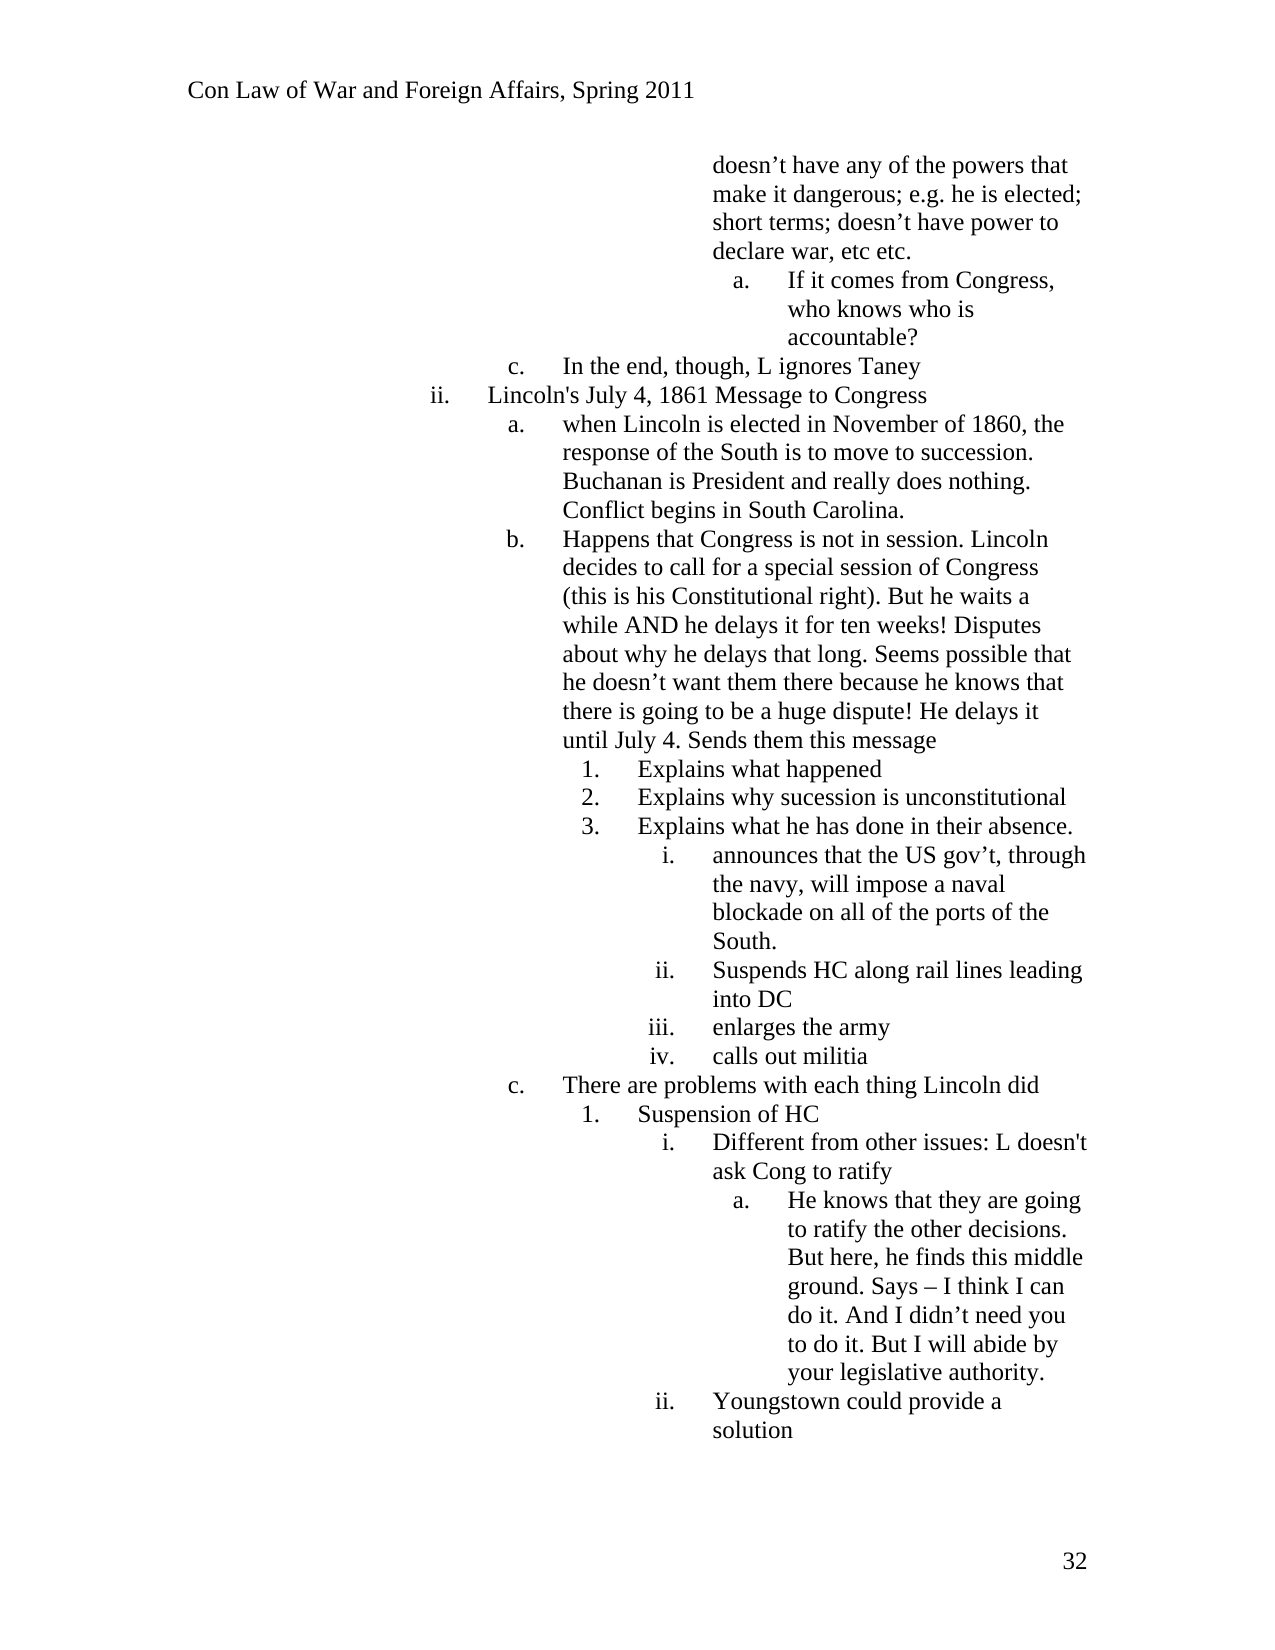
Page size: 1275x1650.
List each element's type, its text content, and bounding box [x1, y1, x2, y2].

list In the end, though, L ignores Taney [525, 351, 1087, 380]
list enlarges the army [675, 1012, 1087, 1041]
list Explains what happened [600, 754, 1087, 782]
list Suspends HC along rail lines leading into DC [675, 955, 1087, 1012]
list Suspension of HC [600, 1099, 1087, 1127]
list announces that the US gov’t, through the navy, will impose a naval blockade on all of the ports of the South. [675, 840, 1087, 955]
list If it comes from Congress, who knows who is accountable? [750, 265, 1087, 351]
list He knows that they are going to ratify the other decisions. But here, he finds this middle ground. Says – I think I can do it. And I didn’t need you to do it. But I will abide by your legislative authority. [750, 1185, 1087, 1386]
list Lincoln's July 4, 1861 Message to Congress [450, 380, 1087, 409]
list calls out militia [675, 1041, 1087, 1070]
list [675, 150, 1087, 265]
list Youngstown could provide a solution [675, 1386, 1087, 1444]
list There are problems with each thing Lincoln did [525, 1070, 1087, 1099]
list Explains why sucession is unconstitutional [600, 782, 1087, 811]
list Different from other issues: L doesn't ask Cong to ratify [675, 1127, 1087, 1185]
list Explains what he has done in their absence. [600, 811, 1087, 840]
list Happens that Congress is not in session. Lincoln decides to call for a special session of Congress (this is his Constitutional right). But he waits a while AND he delays it for ten weeks! Disputes about why he delays that long. Seems possible that he doesn’t want them there because he knows that there is going to be a huge dispute! He delays it until July 4. Sends them this message [525, 524, 1087, 754]
list when Lincoln is elected in November of 1860, the response of the South is to move to succession. Buchanan is President and really does nothing. Conflict begins in South Carolina. [525, 409, 1087, 524]
